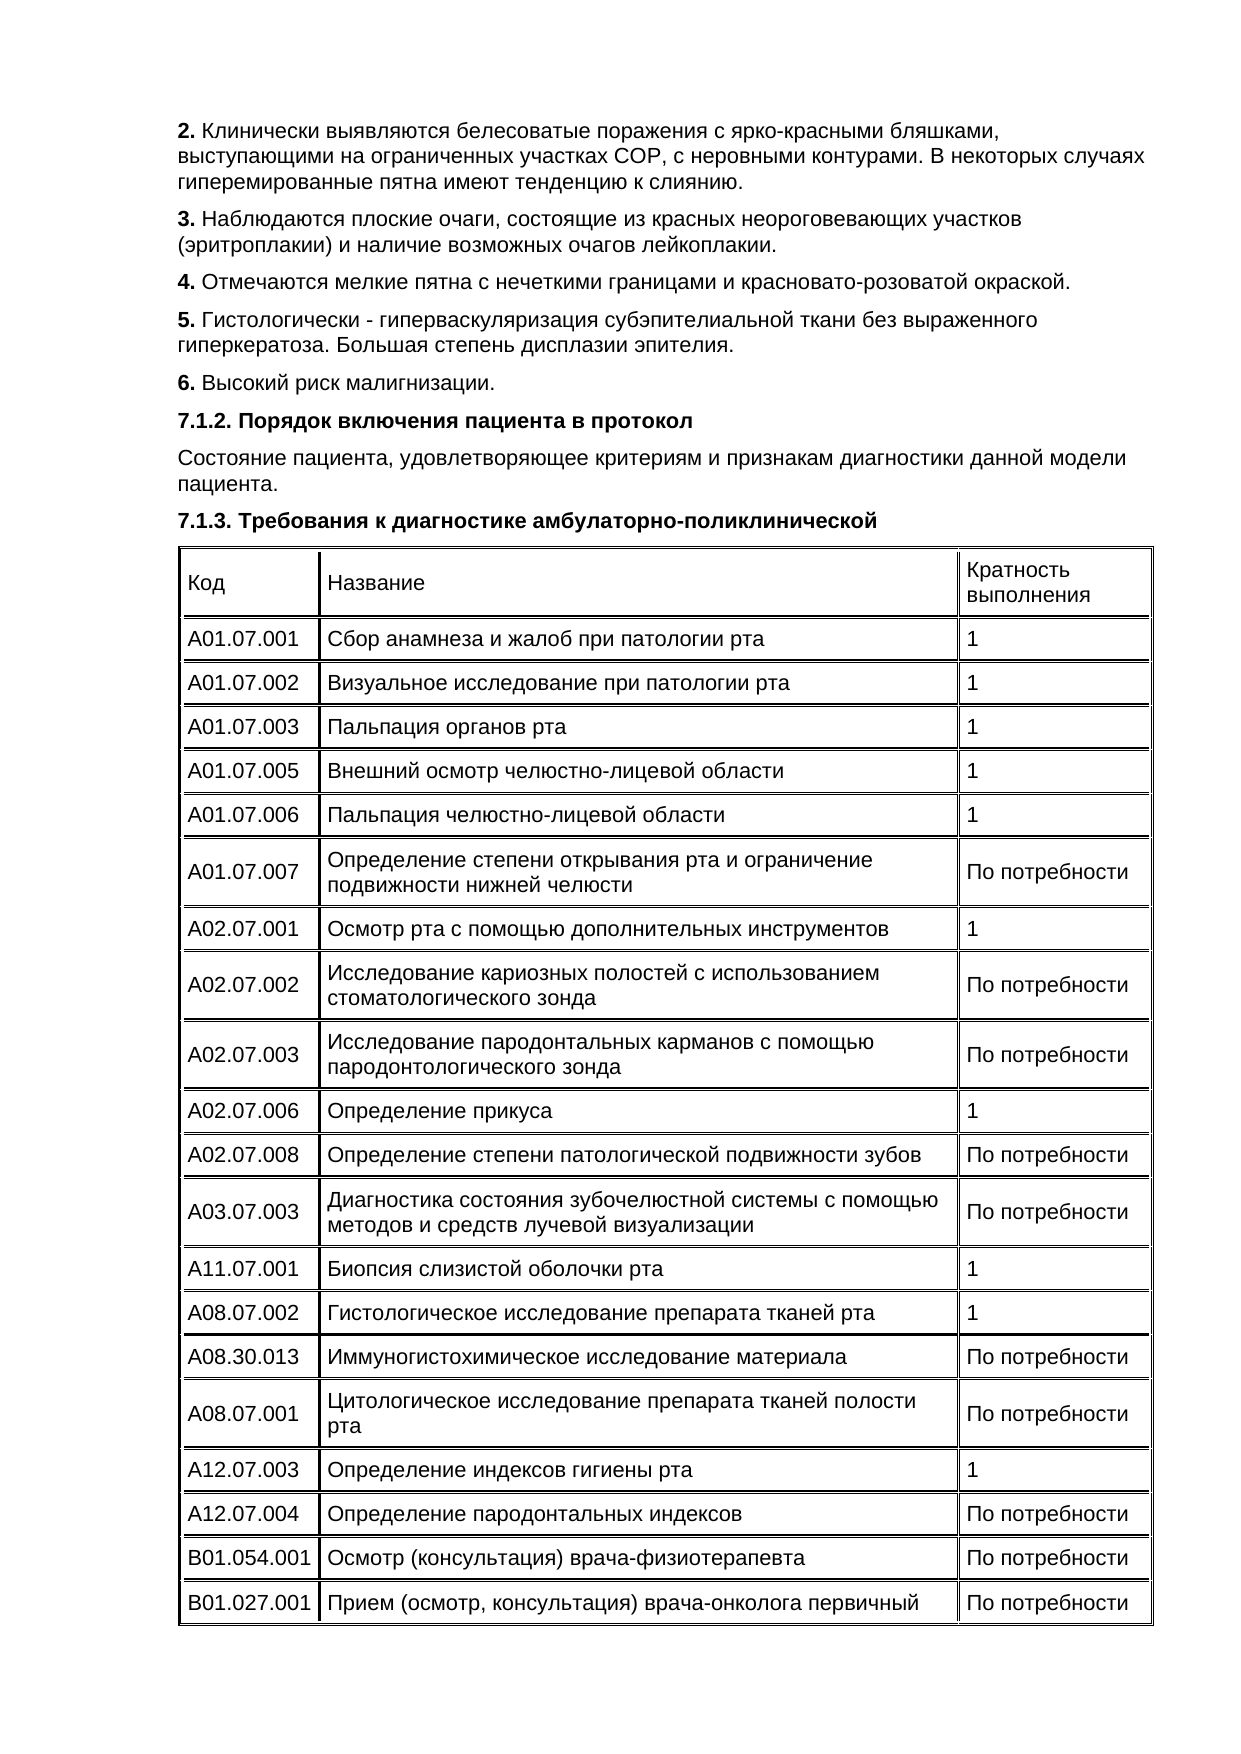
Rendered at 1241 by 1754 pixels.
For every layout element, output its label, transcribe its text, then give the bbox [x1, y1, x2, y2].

table_cell По потребности [959, 1578, 1151, 1622]
table_cell А02.07.008 [181, 1131, 318, 1175]
table_cell А01.07.007 [181, 835, 318, 905]
table_cell Определение степени открывания рта и ограничение подвижности нижней челюсти [321, 839, 957, 905]
table_cell По потребности [960, 835, 1151, 905]
text 4. Отмечаются мелкие пятна с нечеткими границами и красновато-розоватой окраской. [177, 269, 1152, 294]
table_cell A08.07.002 [180, 1289, 319, 1333]
table_header Кратность выполнения [959, 549, 1151, 615]
table_cell Иммуногистохимическое исследование материала [321, 1336, 957, 1377]
text 3. Наблюдаются плоские очаги, состоящие из красных неороговевающих участков (эритроплакии) и наличие возможных очагов лейкоплакии. [177, 206, 1152, 257]
table_cell А01.07.005 [181, 747, 318, 791]
table_cell По потребности [960, 1490, 1151, 1534]
table_cell Гистологическое исследование препарата тканей рта [321, 1292, 957, 1333]
table_cell Пальпация челюстно-лицевой области [321, 795, 957, 835]
table_cell По потребности [960, 1131, 1151, 1175]
table_cell А01.07.003 [181, 703, 318, 747]
table_cell A08.07.001 [180, 1377, 319, 1446]
table_cell А01.07.001 [181, 615, 318, 659]
table_cell А02.07.003 [181, 1018, 318, 1087]
table_cell A08.30.013 [180, 1333, 318, 1377]
table_cell По потребности [960, 1534, 1151, 1578]
table_cell А02.07.006 [181, 1087, 318, 1131]
table_cell Сбор анамнеза и жалоб при патологии рта [321, 619, 957, 659]
table_cell По потребности [959, 1377, 1152, 1446]
table_cell Определение индексов гигиены рта [321, 1450, 957, 1490]
table_cell Исследование кариозных полостей с использованием стоматологического зонда [321, 952, 957, 1018]
table_cell Биопсия слизистой оболочки рта [321, 1248, 957, 1289]
table_cell B01.054.001 [181, 1534, 318, 1578]
table_cell Исследование пародонтальных карманов с помощью пародонтологического зонда [321, 1022, 957, 1087]
table_cell Диагностика состояния зубочелюстной системы с помощью методов и средств лучевой визуализации [321, 1179, 957, 1245]
table_cell Осмотр (консультация) врача-физиотерапевта [321, 1538, 957, 1578]
table_cell B01.027.001 [181, 1578, 319, 1622]
table_cell А12.07.003 [181, 1446, 318, 1490]
table_header Код [181, 549, 319, 615]
table_cell А01.07.002 [181, 659, 318, 703]
table_cell Цитологическое исследование препарата тканей полости рта [321, 1380, 957, 1446]
text 7.1.2. Порядок включения пациента в протокол [177, 407, 1152, 433]
table_cell A03.07.003 [181, 1175, 318, 1245]
text 6. Высокий риск малигнизации. [177, 370, 1152, 395]
table_cell Прием (осмотр, консультация) врача-онколога первичный [319, 1582, 959, 1622]
table_cell 1 [960, 1446, 1151, 1490]
table_cell А02.07.001 [180, 905, 319, 949]
table_cell По потребности [960, 1175, 1151, 1245]
table_cell Внешний осмотр челюстно-лицевой области [321, 751, 957, 791]
table_cell 1 [960, 791, 1151, 835]
table_cell Определение степени патологической подвижности зубов [321, 1135, 957, 1175]
table_cell 1 [959, 905, 1152, 949]
table_cell А02.07.002 [180, 949, 319, 1018]
table_cell A11.07.001 [180, 1245, 319, 1289]
table_cell Определение прикуса [321, 1091, 957, 1131]
table_cell По потребности [960, 1018, 1151, 1087]
table_cell Визуальное исследование при патологии рта [321, 663, 957, 703]
text 5. Гистологически - гиперваскуляризация субэпителиальной ткани без выраженного гиперкератоза. Большая степень дисплазии эпителия. [177, 307, 1152, 357]
table_header Название [319, 549, 959, 615]
table_cell 1 [960, 659, 1151, 703]
table_cell По потребности [960, 1333, 1152, 1377]
table_cell А12.07.004 [181, 1490, 318, 1534]
table_cell 1 [960, 703, 1151, 747]
table_cell По потребности [959, 949, 1152, 1018]
table_cell 1 [959, 1245, 1152, 1289]
text 2. Клинически выявляются белесоватые поражения с ярко-красными бляшками, выступающими на ограниченных участках СОР, с неровными контурами. В некоторых случаях гиперемированные пятна имеют тенденцию к слиянию. [177, 118, 1152, 194]
table_cell Осмотр рта с помощью дополнительных инструментов [321, 908, 957, 949]
table_cell А01.07.006 [181, 791, 318, 835]
table_cell 1 [960, 1087, 1151, 1131]
table_cell 1 [959, 1289, 1152, 1333]
text 7.1.3. Требования к диагностике амбулаторно-поликлинической [177, 508, 1152, 533]
table_cell Пальпация органов рта [321, 707, 957, 747]
table_cell Определение пародонтальных индексов [321, 1494, 957, 1534]
table_cell 1 [960, 615, 1151, 659]
text Состояние пациента, удовлетворяющее критериям и признакам диагностики данной модели пациента. [177, 445, 1152, 496]
table_cell 1 [960, 747, 1151, 791]
